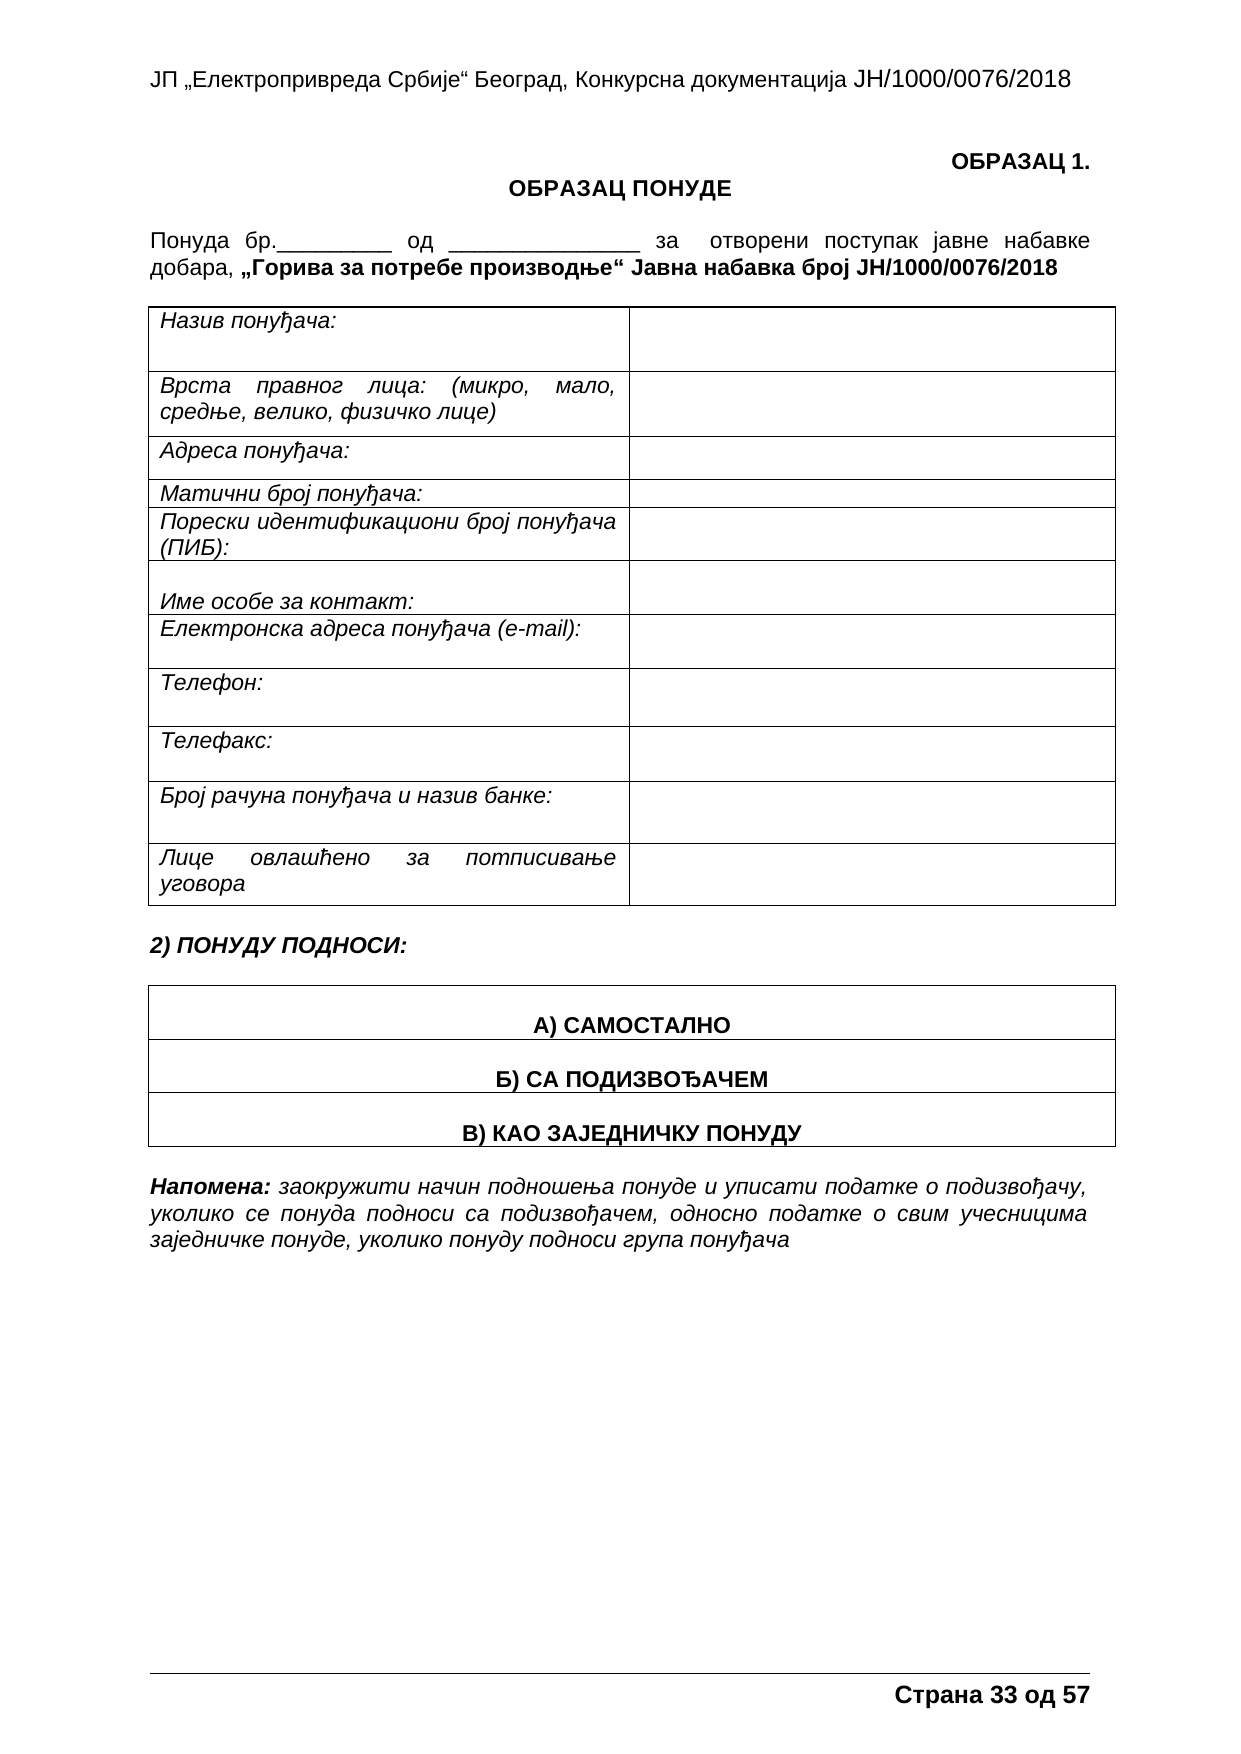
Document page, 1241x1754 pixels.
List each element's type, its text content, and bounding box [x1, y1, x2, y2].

table_header [630, 308, 1115, 371]
table_cell Порески идентификациони број понуђача (ПИБ): [149, 508, 629, 560]
table_cell [630, 615, 1115, 668]
table_cell [630, 727, 1115, 781]
table_cell [630, 480, 1115, 507]
table_cell [630, 508, 1115, 560]
table_cell В) КАО ЗАЈЕДНИЧКУ ПОНУДУ [149, 1093, 1115, 1146]
table_cell Електронска адреса понуђача (e-mail): [149, 615, 629, 668]
table_cell Врста правног лица: (микро, мало, средње, велико, физичко лице) [149, 372, 629, 436]
table_cell [630, 437, 1115, 478]
text Напомена: заокружити начин подношења понуде и уписати податке о подизвођачу, уколико се понуда подноси са подизвођачем, односно податке о свим учесницима заједничке понуде, уколико понуду подноси група понуђача [150, 1173, 1090, 1252]
text ОБРАЗАЦ 1. [150, 148, 1090, 174]
table_cell Матични број понуђача: [149, 480, 629, 507]
table_cell Телефон: [149, 669, 629, 726]
text 2) ПОНУДУ ПОДНОСИ: [150, 932, 1090, 958]
table_header А) САМОСТАЛНО [149, 986, 1115, 1038]
table_cell [630, 844, 1115, 904]
table_cell Име особе за контакт: [149, 561, 629, 614]
table_cell [630, 669, 1115, 726]
table_cell [630, 561, 1115, 614]
table_cell Број рачуна понуђача и назив банке: [149, 782, 629, 843]
text ОБРАЗАЦ ПОНУДЕ [150, 174, 1090, 201]
table_cell [630, 372, 1115, 436]
table_header Назив понуђача: [149, 308, 629, 371]
table_cell [630, 782, 1115, 843]
table_cell Адреса понуђача: [149, 437, 629, 478]
table_cell Б) СА ПОДИЗВОЂАЧЕМ [149, 1040, 1115, 1092]
text Понуда бр._________ од _______________ за отворени поступак јавне набавке добaра, „Горива за потребе производње“ Јавна набавка број ЈН/1000/0076/2018 [150, 227, 1090, 280]
table_cell Лице овлашћено за потписивање уговора [149, 844, 629, 904]
table_cell Телефакс: [149, 727, 629, 781]
